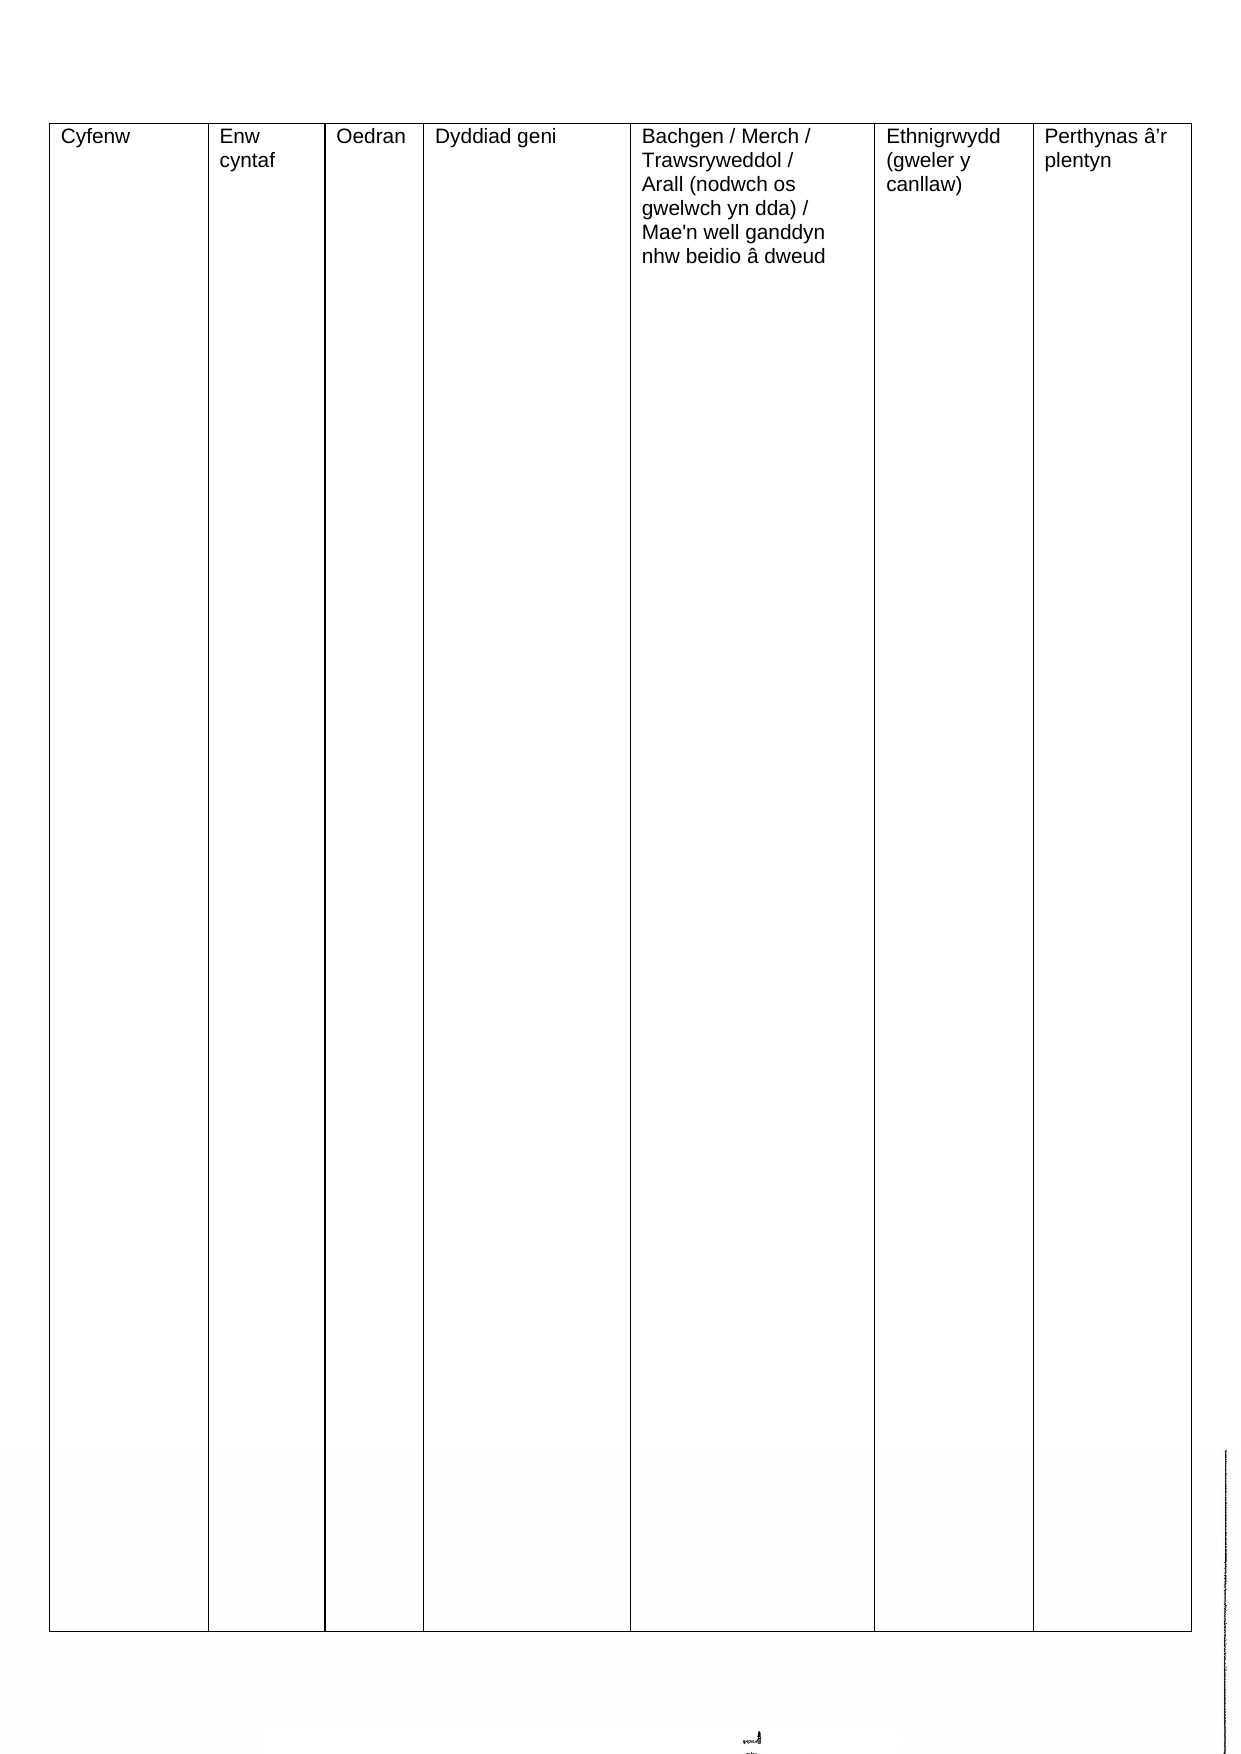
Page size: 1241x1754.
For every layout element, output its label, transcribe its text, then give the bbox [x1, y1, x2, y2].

picture [0, 1445, 1240, 1754]
table_cell Ethnigrwydd (gweler y canllaw) [875, 124, 1033, 1631]
table_cell Bachgen / Merch / Trawsryweddol / Arall (nodwch os gwelwch yn dda) / Mae'n well ganddyn nhw beidio â dweud [631, 124, 874, 1631]
table_cell Enw cyntaf [209, 124, 324, 1631]
table_cell Perthynas â’r plentyn [1034, 124, 1191, 1631]
table_cell Oedran [326, 124, 423, 1631]
table_cell Dyddiad geni [424, 124, 630, 1631]
table_cell Cyfenw [50, 124, 208, 1631]
